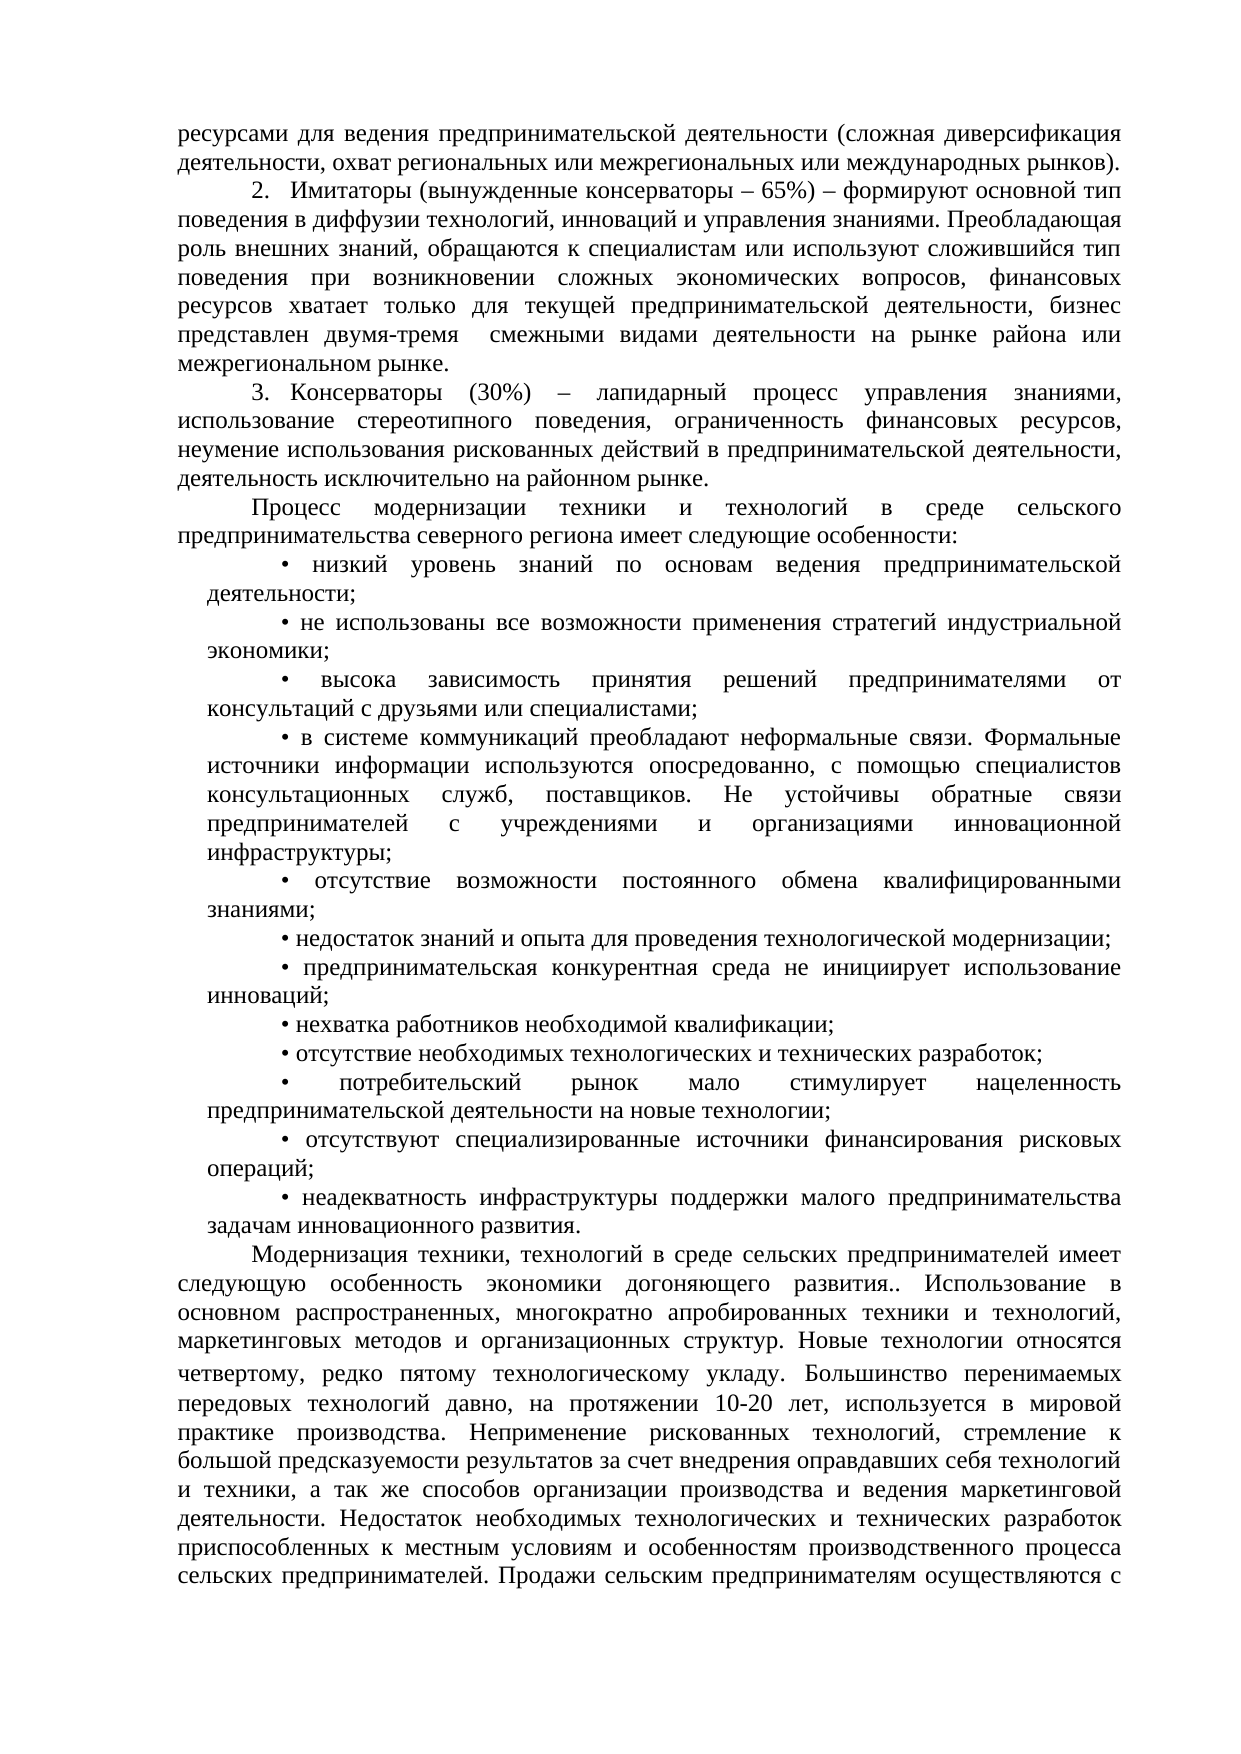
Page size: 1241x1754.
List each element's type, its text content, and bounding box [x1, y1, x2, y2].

text • высока зависимость принятия решений предпринимателями от консультаций с друзьями или специалистами; [207, 664, 1122, 722]
text • отсутствуют специализированные источники финансирования рисковых операций; [207, 1124, 1122, 1182]
text • недостаток знаний и опыта для проведения технологической модернизации; [207, 923, 1122, 952]
text Процесс модернизации техники и технологий в среде сельского предпринимательства северного региона имеет следующие особенности: [177, 492, 1122, 549]
text • нехватка работников необходимой квалификации; [207, 1009, 1122, 1038]
text • низкий уровень знаний по основам ведения предпринимательской деятельности; [207, 549, 1122, 607]
text • потребительский рынок мало стимулирует нацеленность предпринимательской деятельности на новые технологии; [207, 1067, 1122, 1124]
text • неадекватность инфраструктуры поддержки малого предпринимательства задачам инновационного развития. [207, 1182, 1122, 1239]
text • в системе коммуникаций преобладают неформальные связи. Формальные источники информации используются опосредованно, с помощью специалистов консультационных служб, поставщиков. Не устойчивы обратные связи предпринимателей с учреждениями и организациями инновационной инфраструктуры; [207, 722, 1122, 866]
list Имитаторы (вынужденные консерваторы – 65%) – формируют основной тип поведения в диффузии технологий, инноваций и управления знаниями. Преобладающая роль внешних знаний, обращаются к специалистам или используют сложившийся тип поведения при возникновении сложных экономических вопросов, финансовых ресурсов хватает только для текущей предпринимательской деятельности, бизнес представлен двумя-тремя смежными видами деятельности на рынке района или межрегиональном рынке. [177, 176, 1122, 377]
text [177, 1239, 1122, 1589]
text • не использованы все возможности применения стратегий индустриальной экономики; [207, 607, 1122, 664]
text • отсутствие возможности постоянного обмена квалифицированными знаниями; [207, 866, 1122, 923]
list Консерваторы (30%) – лапидарный процесс управления знаниями, использование стереотипного поведения, ограниченность финансовых ресурсов, неумение использования рискованных действий в предпринимательской деятельности, деятельность исключительно на районном рынке. [177, 377, 1122, 492]
text • отсутствие необходимых технологических и технических разработок; [207, 1038, 1122, 1067]
text • предпринимательская конкурентная среда не инициирует использование инноваций; [207, 952, 1122, 1009]
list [177, 118, 1122, 176]
